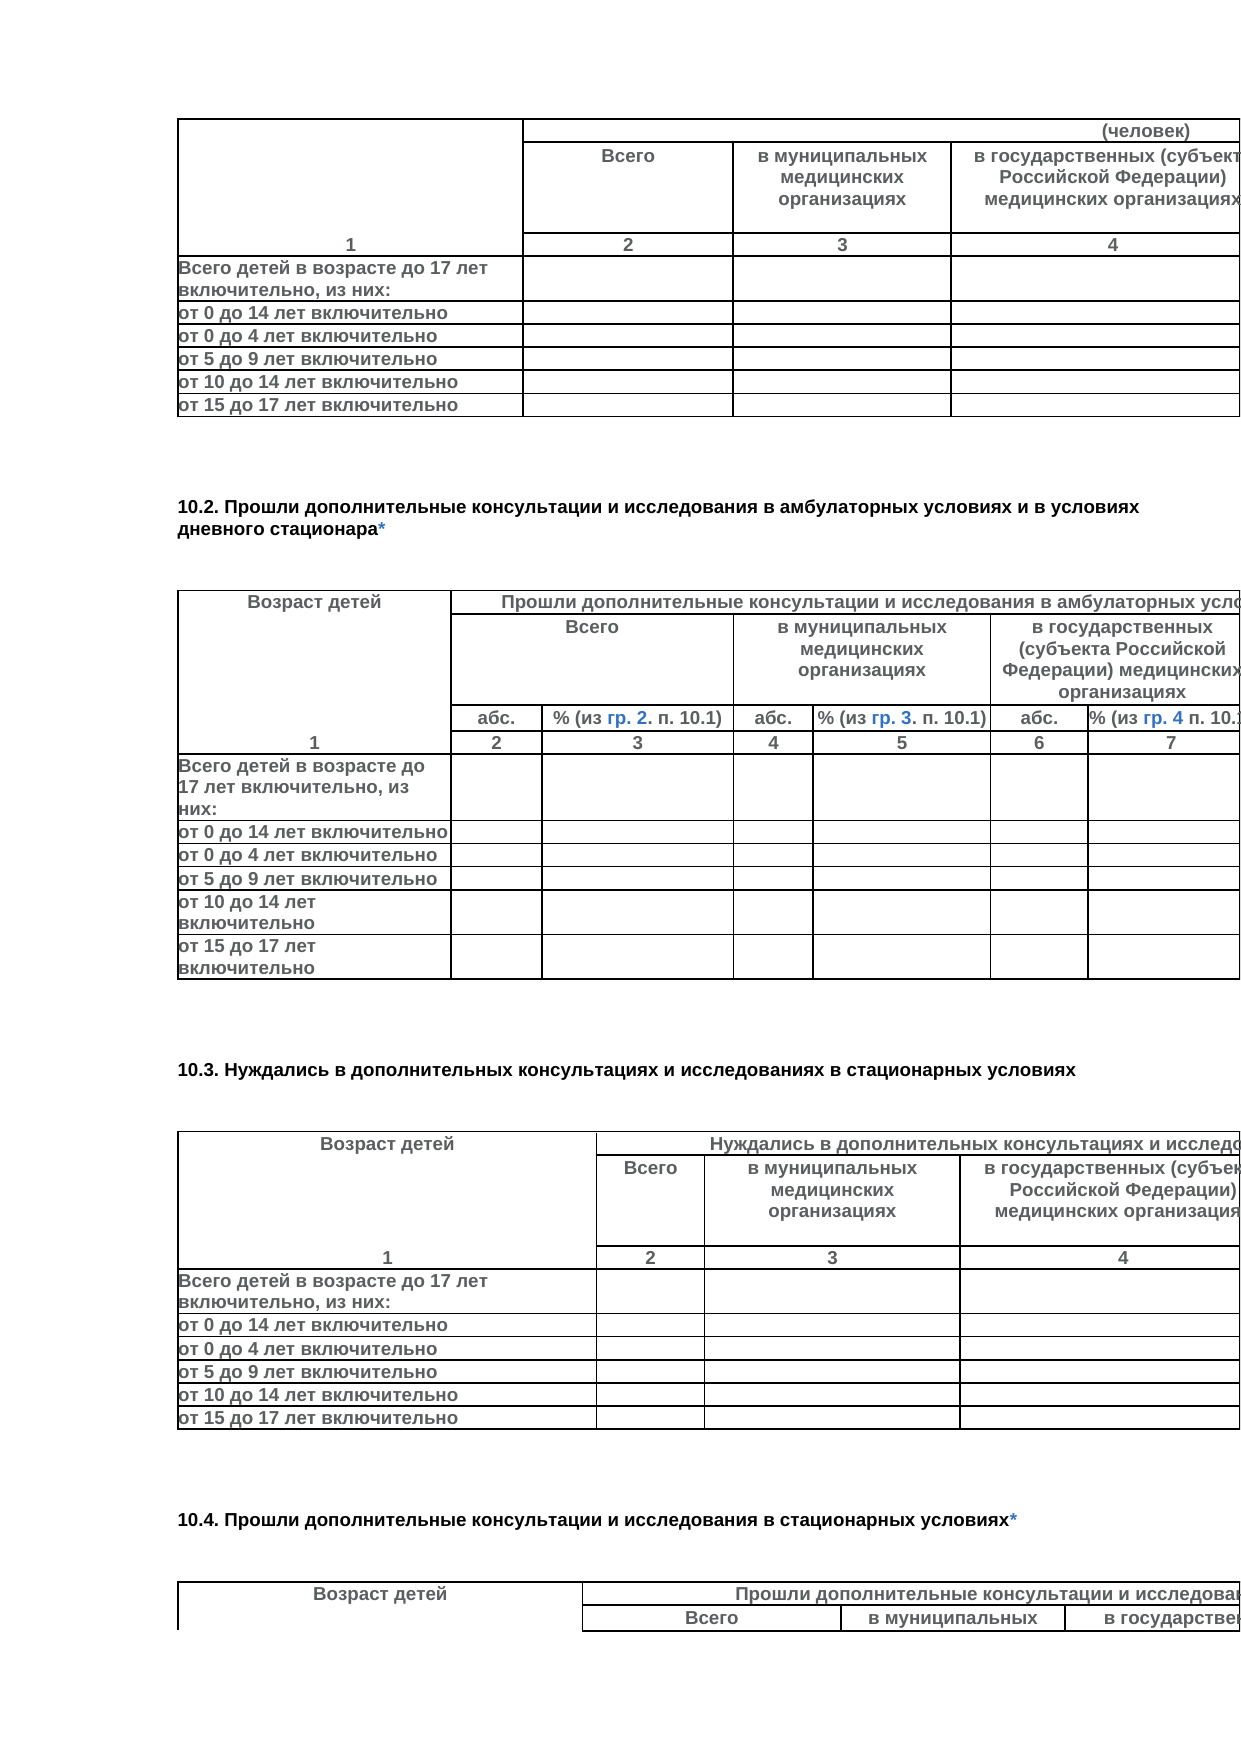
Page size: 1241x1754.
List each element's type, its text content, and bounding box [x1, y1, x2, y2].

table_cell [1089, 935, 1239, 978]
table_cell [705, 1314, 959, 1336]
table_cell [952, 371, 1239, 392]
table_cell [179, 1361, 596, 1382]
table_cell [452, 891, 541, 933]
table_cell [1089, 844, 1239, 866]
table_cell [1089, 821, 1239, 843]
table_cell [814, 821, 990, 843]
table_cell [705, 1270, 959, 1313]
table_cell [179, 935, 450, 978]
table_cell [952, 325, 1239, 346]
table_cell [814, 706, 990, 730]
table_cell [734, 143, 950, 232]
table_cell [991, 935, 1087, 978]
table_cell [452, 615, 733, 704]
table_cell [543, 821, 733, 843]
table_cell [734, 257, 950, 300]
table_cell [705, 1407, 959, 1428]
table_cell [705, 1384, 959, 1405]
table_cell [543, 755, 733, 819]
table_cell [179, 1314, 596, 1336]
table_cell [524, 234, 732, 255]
text 10.3. Нуждались в дополнительных консультациях и исследованиях в стационарных условиях [177, 1058, 1152, 1080]
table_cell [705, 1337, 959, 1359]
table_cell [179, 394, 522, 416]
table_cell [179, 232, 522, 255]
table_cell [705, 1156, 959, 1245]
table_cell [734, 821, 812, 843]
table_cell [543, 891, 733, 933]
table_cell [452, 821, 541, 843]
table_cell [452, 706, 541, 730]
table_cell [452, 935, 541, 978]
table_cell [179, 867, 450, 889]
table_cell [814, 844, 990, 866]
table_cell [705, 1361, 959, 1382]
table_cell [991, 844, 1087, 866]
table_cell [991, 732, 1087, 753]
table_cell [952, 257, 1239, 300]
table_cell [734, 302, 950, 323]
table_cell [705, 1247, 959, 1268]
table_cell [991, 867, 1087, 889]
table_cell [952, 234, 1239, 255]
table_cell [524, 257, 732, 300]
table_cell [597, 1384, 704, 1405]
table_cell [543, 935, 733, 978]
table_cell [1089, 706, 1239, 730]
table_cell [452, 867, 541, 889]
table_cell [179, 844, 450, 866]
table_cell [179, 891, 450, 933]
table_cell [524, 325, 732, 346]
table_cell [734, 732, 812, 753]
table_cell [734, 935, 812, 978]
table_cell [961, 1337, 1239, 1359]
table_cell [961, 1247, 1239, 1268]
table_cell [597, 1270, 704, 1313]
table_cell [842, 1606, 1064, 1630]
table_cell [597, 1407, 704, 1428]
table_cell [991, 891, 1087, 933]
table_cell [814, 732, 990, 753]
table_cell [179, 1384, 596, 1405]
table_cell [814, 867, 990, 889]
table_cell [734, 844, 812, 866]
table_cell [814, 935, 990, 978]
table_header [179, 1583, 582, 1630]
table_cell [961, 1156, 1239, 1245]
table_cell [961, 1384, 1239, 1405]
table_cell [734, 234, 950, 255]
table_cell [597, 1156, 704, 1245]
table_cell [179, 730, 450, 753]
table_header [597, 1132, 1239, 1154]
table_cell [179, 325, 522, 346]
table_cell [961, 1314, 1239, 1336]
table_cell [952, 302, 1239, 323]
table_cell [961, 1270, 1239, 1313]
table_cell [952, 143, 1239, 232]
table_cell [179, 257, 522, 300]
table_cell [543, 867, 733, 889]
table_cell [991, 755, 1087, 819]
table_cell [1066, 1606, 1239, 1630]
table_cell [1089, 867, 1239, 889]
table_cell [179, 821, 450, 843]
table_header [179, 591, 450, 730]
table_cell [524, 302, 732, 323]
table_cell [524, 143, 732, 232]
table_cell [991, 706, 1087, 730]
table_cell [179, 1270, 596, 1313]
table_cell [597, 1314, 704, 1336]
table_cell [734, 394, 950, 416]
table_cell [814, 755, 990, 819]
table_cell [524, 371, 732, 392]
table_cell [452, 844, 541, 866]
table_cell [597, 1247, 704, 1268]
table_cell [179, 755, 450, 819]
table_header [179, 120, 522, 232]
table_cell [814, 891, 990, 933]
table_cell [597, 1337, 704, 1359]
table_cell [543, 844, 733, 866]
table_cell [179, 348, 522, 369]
text 10.2. Прошли дополнительные консультации и исследования в амбулаторных условиях и в условиях дневного стационара* [177, 496, 1152, 539]
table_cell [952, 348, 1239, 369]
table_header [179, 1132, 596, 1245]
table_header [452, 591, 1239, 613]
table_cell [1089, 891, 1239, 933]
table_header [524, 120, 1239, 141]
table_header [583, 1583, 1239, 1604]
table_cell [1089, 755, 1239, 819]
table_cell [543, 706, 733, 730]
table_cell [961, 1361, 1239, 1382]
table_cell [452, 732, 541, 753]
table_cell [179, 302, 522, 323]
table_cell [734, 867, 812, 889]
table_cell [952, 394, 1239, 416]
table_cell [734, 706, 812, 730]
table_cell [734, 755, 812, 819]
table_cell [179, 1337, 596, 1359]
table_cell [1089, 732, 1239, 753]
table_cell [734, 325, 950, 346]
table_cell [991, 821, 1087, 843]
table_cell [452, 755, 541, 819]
text 10.4. Прошли дополнительные консультации и исследования в стационарных условиях* [177, 1509, 1152, 1530]
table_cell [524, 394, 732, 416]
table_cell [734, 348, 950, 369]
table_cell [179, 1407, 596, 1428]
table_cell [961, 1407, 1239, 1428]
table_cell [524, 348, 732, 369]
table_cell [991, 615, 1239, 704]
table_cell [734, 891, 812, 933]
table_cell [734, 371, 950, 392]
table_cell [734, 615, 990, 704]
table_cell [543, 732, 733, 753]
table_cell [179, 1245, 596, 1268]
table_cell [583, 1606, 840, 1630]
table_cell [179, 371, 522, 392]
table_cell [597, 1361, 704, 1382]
